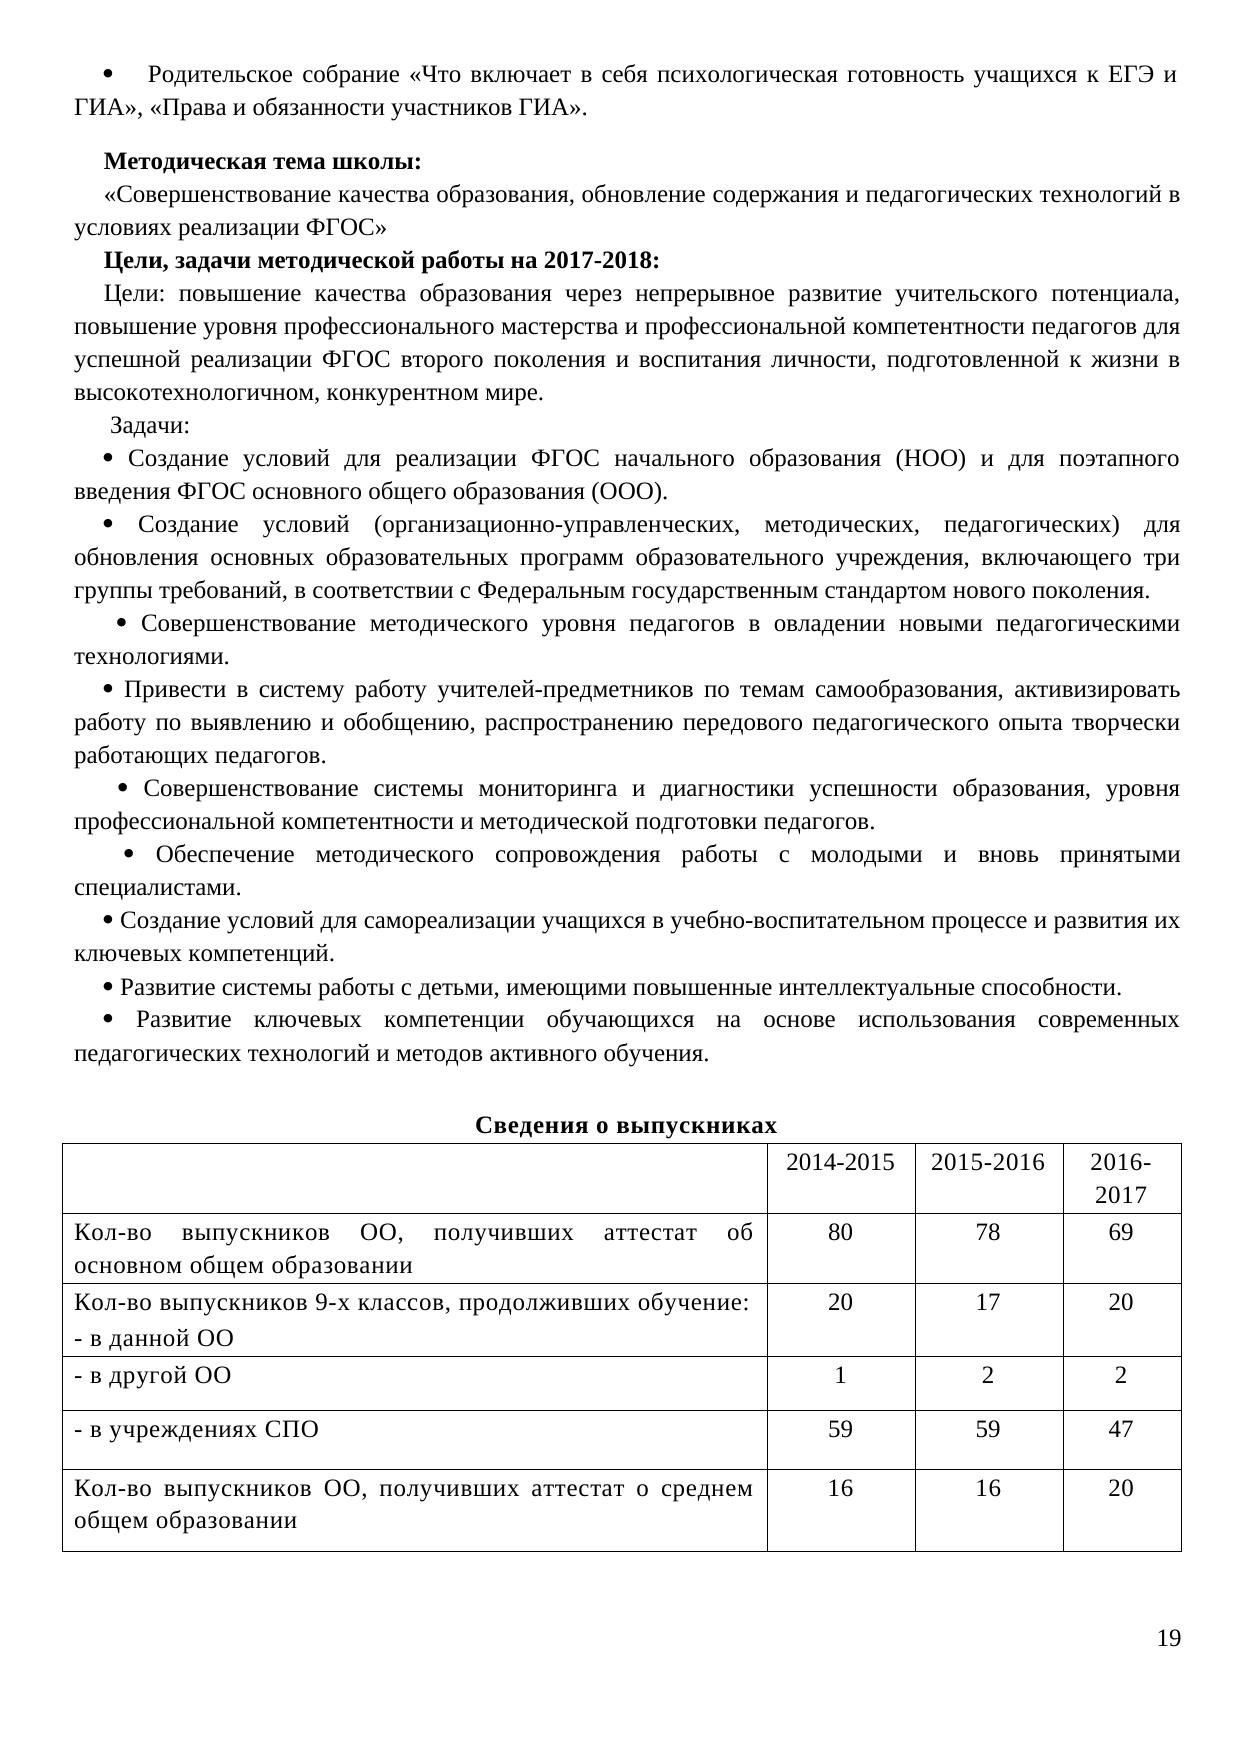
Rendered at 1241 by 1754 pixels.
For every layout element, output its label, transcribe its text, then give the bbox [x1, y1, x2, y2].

table_header 2014-2015 [768, 1144, 915, 1213]
table_cell 16 [916, 1470, 1063, 1551]
table_cell - в другой ОО [63, 1357, 767, 1410]
list Родительское собрание «Что включает в себя психологическая готовность учащихся к ЕГЭ и ГИА», «Права и обязанности участников ГИА». [74, 59, 1178, 121]
table_header 2015-2016 [916, 1144, 1063, 1213]
text Совершенствование методического уровня педагогов в овладении новыми педагогическими технологиями. [74, 608, 1181, 670]
text Обеспечение методического сопровождения работы с молодыми и вновь принятыми специалистами. [74, 839, 1181, 901]
table_cell 47 [1064, 1411, 1181, 1468]
table_cell 59 [768, 1411, 915, 1468]
table_cell - в учреждениях СПО [63, 1411, 767, 1468]
table_cell 20 [1064, 1284, 1181, 1356]
text Цели: повышение качества образования через непрерывное развитие учительского потенциала, повышение уровня профессионального мастерства и профессиональной компетентности педагогов для успешной реализации ФГОС второго поколения и воспитания личности, подготовленной к жизни в высокотехнологичном, конкурентном мире. [74, 278, 1181, 406]
text Совершенствование системы мониторинга и диагностики успешности образования, уровня профессиональной компетентности и методической подготовки педагогов. [74, 773, 1181, 835]
table_header 2016-2017 [1064, 1144, 1181, 1213]
table_cell 78 [916, 1214, 1063, 1283]
table_cell 59 [916, 1411, 1063, 1468]
table_cell 20 [768, 1284, 915, 1356]
table_cell Кол-во выпускников ОО, получивших аттестат о среднем общем образовании [63, 1470, 767, 1551]
table_header [63, 1144, 767, 1213]
text Развитие системы работы с детьми, имеющими повышенные интеллектуальные способности. [74, 972, 1181, 1000]
table_cell 20 [1064, 1470, 1181, 1551]
table_cell 80 [768, 1214, 915, 1283]
text Создание условий для реализации ФГОС начального образования (НОО) и для поэтапного введения ФГОС основного общего образования (ООО). [74, 443, 1181, 505]
text Сведения о выпускниках [74, 1110, 1178, 1138]
table_cell Кол-во выпускников 9-х классов, продолживших обучение: - в данной ОО [63, 1284, 767, 1356]
text Задачи: [74, 410, 1181, 439]
text Создание условий для самореализации учащихся в учебно-воспитательном процессе и развития их ключевых компетенций. [74, 906, 1181, 967]
text Развитие ключевых компетенции обучающихся на основе использования современных педагогических технологий и методов активного обучения. [74, 1004, 1181, 1066]
table_cell 17 [916, 1284, 1063, 1356]
table_cell 69 [1064, 1214, 1181, 1283]
text Цели, задачи методической работы на 2017-2018: [74, 245, 1181, 274]
table_cell Кол-во выпускников ОО, получивших аттестат об основном общем образовании [63, 1214, 767, 1283]
table_cell 2 [1064, 1357, 1181, 1410]
text Создание условий (организационно-управленческих, методических, педагогических) для обновления основных образовательных программ образовательного учреждения, включающего три группы требований, в соответствии с Федеральным государственным стандартом нового поколения. [74, 509, 1181, 604]
table_cell 16 [768, 1470, 915, 1551]
table_cell 2 [916, 1357, 1063, 1410]
text «Совершенствование качества образования, обновление содержания и педагогических технологий в условиях реализации ФГОС» [74, 179, 1181, 241]
text Методическая тема школы: [74, 146, 1181, 175]
text Привести в систему работу учителей-предметников по темам самообразования, активизировать работу по выявлению и обобщению, распространению передового педагогического опыта творчески работающих педагогов. [74, 674, 1181, 769]
table_cell 1 [768, 1357, 915, 1410]
